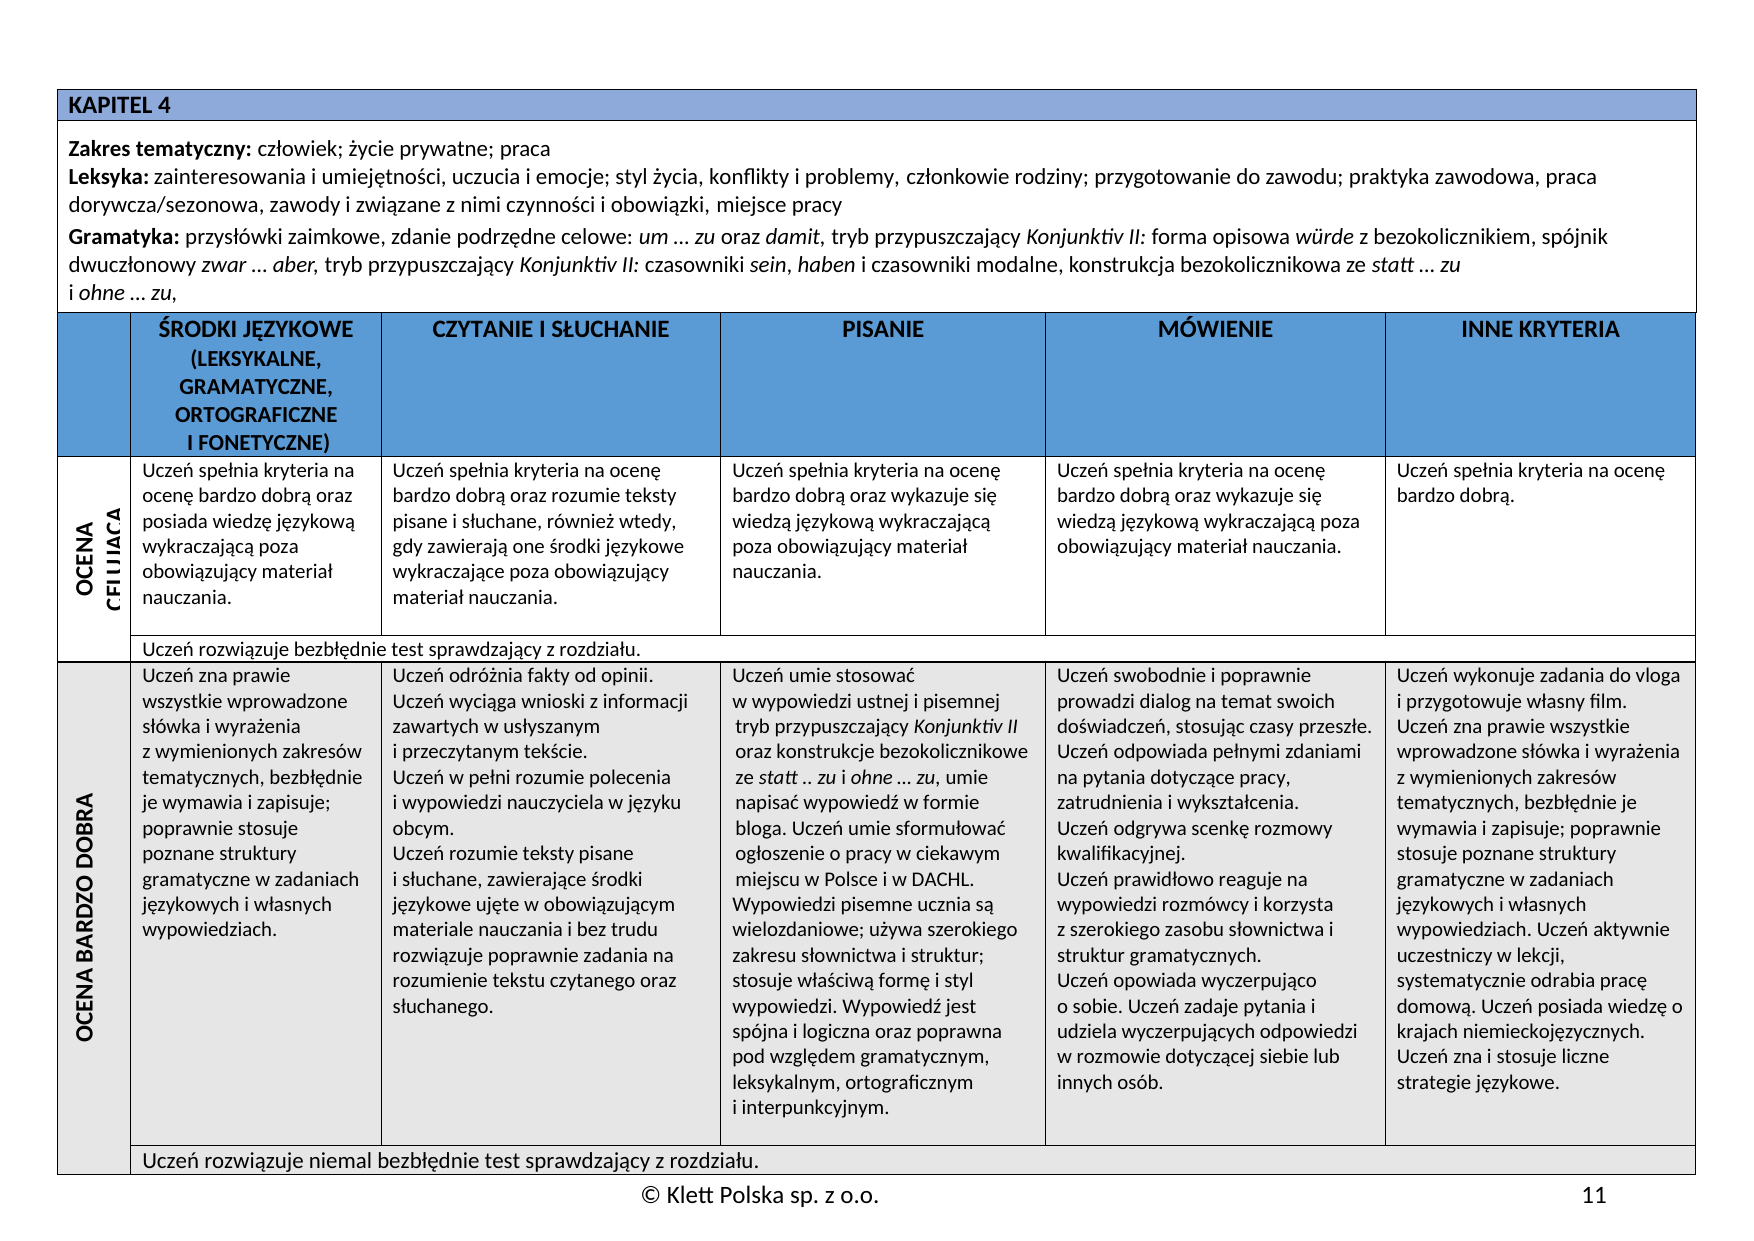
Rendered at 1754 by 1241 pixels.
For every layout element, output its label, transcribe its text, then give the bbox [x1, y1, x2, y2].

table_cell OCENA BARDZO DOBRA [58, 663, 130, 1174]
table_cell Uczeń spełnia kryteria na ocenę bardzo dobrą oraz posiada wiedzę językową wykraczającą poza obowiązujący materiał nauczania. [131, 457, 381, 635]
table_cell INNE KRYTERIA [1386, 313, 1695, 456]
table_cell OCENA CELUJĄCA [58, 457, 130, 661]
table_cell Uczeń swobodnie i poprawnie prowadzi dialog na temat swoich doświadczeń, stosując czasy przeszłe. Uczeń odpowiada pełnymi zdaniami na pytania dotyczące pracy, zatrudnienia i wykształcenia. Uczeń odgrywa scenkę rozmowy kwalifikacyjnej. Uczeń prawidłowo reaguje na wypowiedzi rozmówcy i korzysta z szerokiego zasobu słownictwa i struktur gramatycznych. Uczeń opowiada wyczerpująco o sobie. Uczeń zadaje pytania i udziela wyczerpujących odpowiedzi w rozmowie dotyczącej siebie lub innych osób. [1046, 663, 1385, 1145]
table_cell Uczeń spełnia kryteria na ocenę bardzo dobrą oraz wykazuje się wiedzą językową wykraczającą poza obowiązujący materiał nauczania. [721, 457, 1045, 635]
table_cell Uczeń wykonuje zadania do vloga i przygotowuje własny film. Uczeń zna prawie wszystkie wprowadzone słówka i wyrażenia z wymienionych zakresów tematycznych, bezbłędnie je wymawia i zapisuje; poprawnie stosuje poznane struktury gramatyczne w zadaniach językowych i własnych wypowiedziach. Uczeń aktywnie uczestniczy w lekcji, systematycznie odrabia pracę domową. Uczeń posiada wiedzę o krajach niemieckojęzycznych. Uczeń zna i stosuje liczne strategie językowe. [1386, 663, 1695, 1145]
table_cell ŚRODKI JĘZYKOWE (LEKSYKALNE, GRAMATYCZNE, ORTOGRAFICZNE I FONETYCZNE) [131, 313, 381, 456]
table_header KAPITEL 4 [58, 90, 1696, 120]
table_cell Uczeń odróżnia fakty od opinii. Uczeń wyciąga wnioski z informacji zawartych w usłyszanym i przeczytanym tekście. Uczeń w pełni rozumie polecenia i wypowiedzi nauczyciela w języku obcym. Uczeń rozumie teksty pisane i słuchane, zawierające środki językowe ujęte w obowiązującym materiale nauczania i bez trudu rozwiązuje poprawnie zadania na rozumienie tekstu czytanego oraz słuchanego. [382, 663, 720, 1145]
table_cell Uczeń rozwiązuje bezbłędnie test sprawdzający z rozdziału. [131, 636, 1695, 661]
table_cell Uczeń spełnia kryteria na ocenę bardzo dobrą oraz rozumie teksty pisane i słuchane, również wtedy, gdy zawierają one środki językowe wykraczające poza obowiązujący materiał nauczania. [382, 457, 720, 635]
table_cell [58, 313, 130, 456]
table_cell Uczeń rozwiązuje niemal bezbłędnie test sprawdzający z rozdziału. [131, 1146, 1695, 1174]
table_cell MÓWIENIE [1046, 313, 1385, 456]
table_cell PISANIE [721, 313, 1045, 456]
table_cell Uczeń spełnia kryteria na ocenę bardzo dobrą oraz wykazuje się wiedzą językową wykraczającą poza obowiązujący materiał nauczania. [1046, 457, 1385, 635]
table_cell CZYTANIE I SŁUCHANIE [382, 313, 720, 456]
table_cell Uczeń umie stosować w wypowiedzi ustnej i pisemnej tryb przypuszczający Konjunktiv II oraz konstrukcje bezokolicznikowe ze statt .. zu i ohne … zu, umie napisać wypowiedź w formie bloga. Uczeń umie sformułować ogłoszenie o pracy w ciekawym miejscu w Polsce i w DACHL. Wypowiedzi pisemne ucznia są wielozdaniowe; używa szerokiego zakresu słownictwa i struktur; stosuje właściwą formę i styl wypowiedzi. Wypowiedź jest spójna i logiczna oraz poprawna pod względem gramatycznym, leksykalnym, ortograficznym i interpunkcyjnym. [721, 663, 1045, 1145]
table_cell Uczeń spełnia kryteria na ocenę bardzo dobrą. [1386, 457, 1695, 635]
table_cell Zakres tematyczny: człowiek; życie prywatne; praca Leksyka: zainteresowania i umiejętności, uczucia i emocje; styl życia, konflikty i problemy, członkowie rodziny; przygotowanie do zawodu; praktyka zawodowa, praca dorywcza/sezonowa, zawody i związane z nimi czynności i obowiązki, miejsce pracy Gramatyka: przysłówki zaimkowe, zdanie podrzędne celowe: um … zu oraz damit, tryb przypuszczający Konjunktiv II: forma opisowa würde z bezokolicznikiem, spójnik dwuczłonowy zwar … aber, tryb przypuszczający Konjunktiv II: czasowniki sein, haben i czasowniki modalne, konstrukcja bezokolicznikowa ze statt … zu i ohne … zu, [58, 121, 1696, 312]
table_cell Uczeń zna prawie wszystkie wprowadzone słówka i wyrażenia z wymienionych zakresów tematycznych, bezbłędnie je wymawia i zapisuje; poprawnie stosuje poznane struktury gramatyczne w zadaniach językowych i własnych wypowiedziach. [131, 663, 381, 1145]
